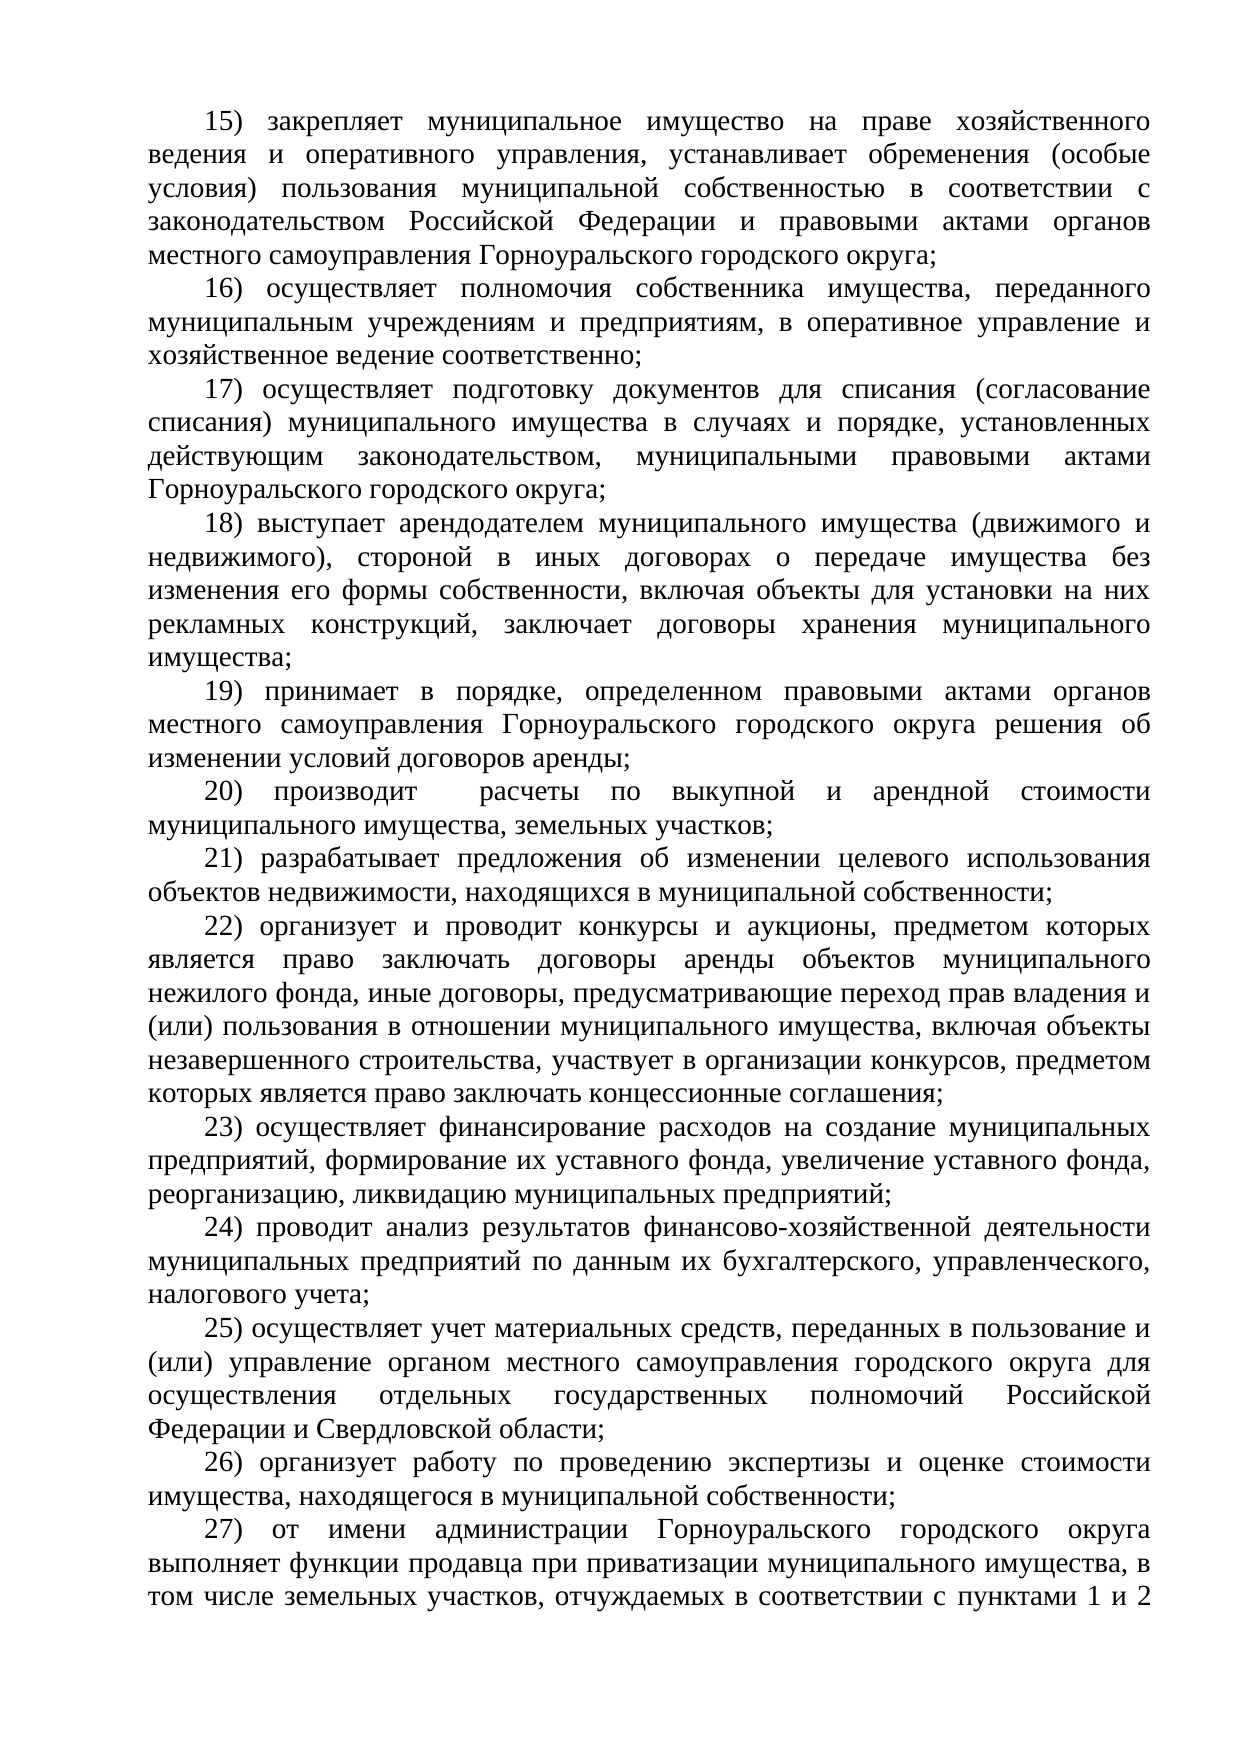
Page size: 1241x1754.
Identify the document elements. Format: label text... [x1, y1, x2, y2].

text 15) закрепляет муниципальное имущество на праве хозяйственного ведения и оперативного управления, устанавливает обременения (особые условия) пользования муниципальной собственностью в соответствии с законодательством Российской Федерации и правовыми актами органов местного самоуправления Горноуральского городского округа; [148, 103, 1152, 270]
text 26) организует работу по проведению экспертизы и оценке стоимости имущества, находящегося в муниципальной собственности; [148, 1444, 1152, 1511]
text 17) осуществляет подготовку документов для списания (согласование списания) муниципального имущества в случаях и порядке, установленных действующим законодательством, муниципальными правовыми актами Горноуральского городского округа; [148, 371, 1152, 505]
text 22) организует и проводит конкурсы и аукционы, предметом которых является право заключать договоры аренды объектов муниципального нежилого фонда, иные договоры, предусматривающие переход прав владения и (или) пользования в отношении муниципального имущества, включая объекты незавершенного строительства, участвует в организации конкурсов, предметом которых является право заключать концессионные соглашения; [148, 908, 1152, 1109]
text 19) принимает в порядке, определенном правовыми актами органов местного самоуправления Горноуральского городского округа решения об изменении условий договоров аренды; [148, 673, 1152, 773]
text 20) производит расчеты по выкупной и арендной стоимости муниципального имущества, земельных участков; [148, 773, 1152, 841]
text 21) разрабатывает предложения об изменении целевого использования объектов недвижимости, находящихся в муниципальной собственности; [148, 841, 1152, 908]
text 24) проводит анализ результатов финансово-хозяйственной деятельности муниципальных предприятий по данным их бухгалтерского, управленческого, налогового учета; [148, 1209, 1152, 1310]
text 16) осуществляет полномочия собственника имущества, переданного муниципальным учреждениям и предприятиям, в оперативное управление и хозяйственное ведение соответственно; [148, 270, 1152, 371]
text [148, 1511, 1152, 1612]
text 18) выступает арендодателем муниципального имущества (движимого и недвижимого), стороной в иных договорах о передаче имущества без изменения его формы собственности, включая объекты для установки на них рекламных конструкций, заключает договоры хранения муниципального имущества; [148, 505, 1152, 673]
text 25) осуществляет учет материальных средств, переданных в пользование и (или) управление органом местного самоуправления городского округа для осуществления отдельных государственных полномочий Российской Федерации и Свердловской области; [148, 1310, 1152, 1444]
text 23) осуществляет финансирование расходов на создание муниципальных предприятий, формирование их уставного фонда, увеличение уставного фонда, реорганизацию, ликвидацию муниципальных предприятий; [148, 1109, 1152, 1209]
